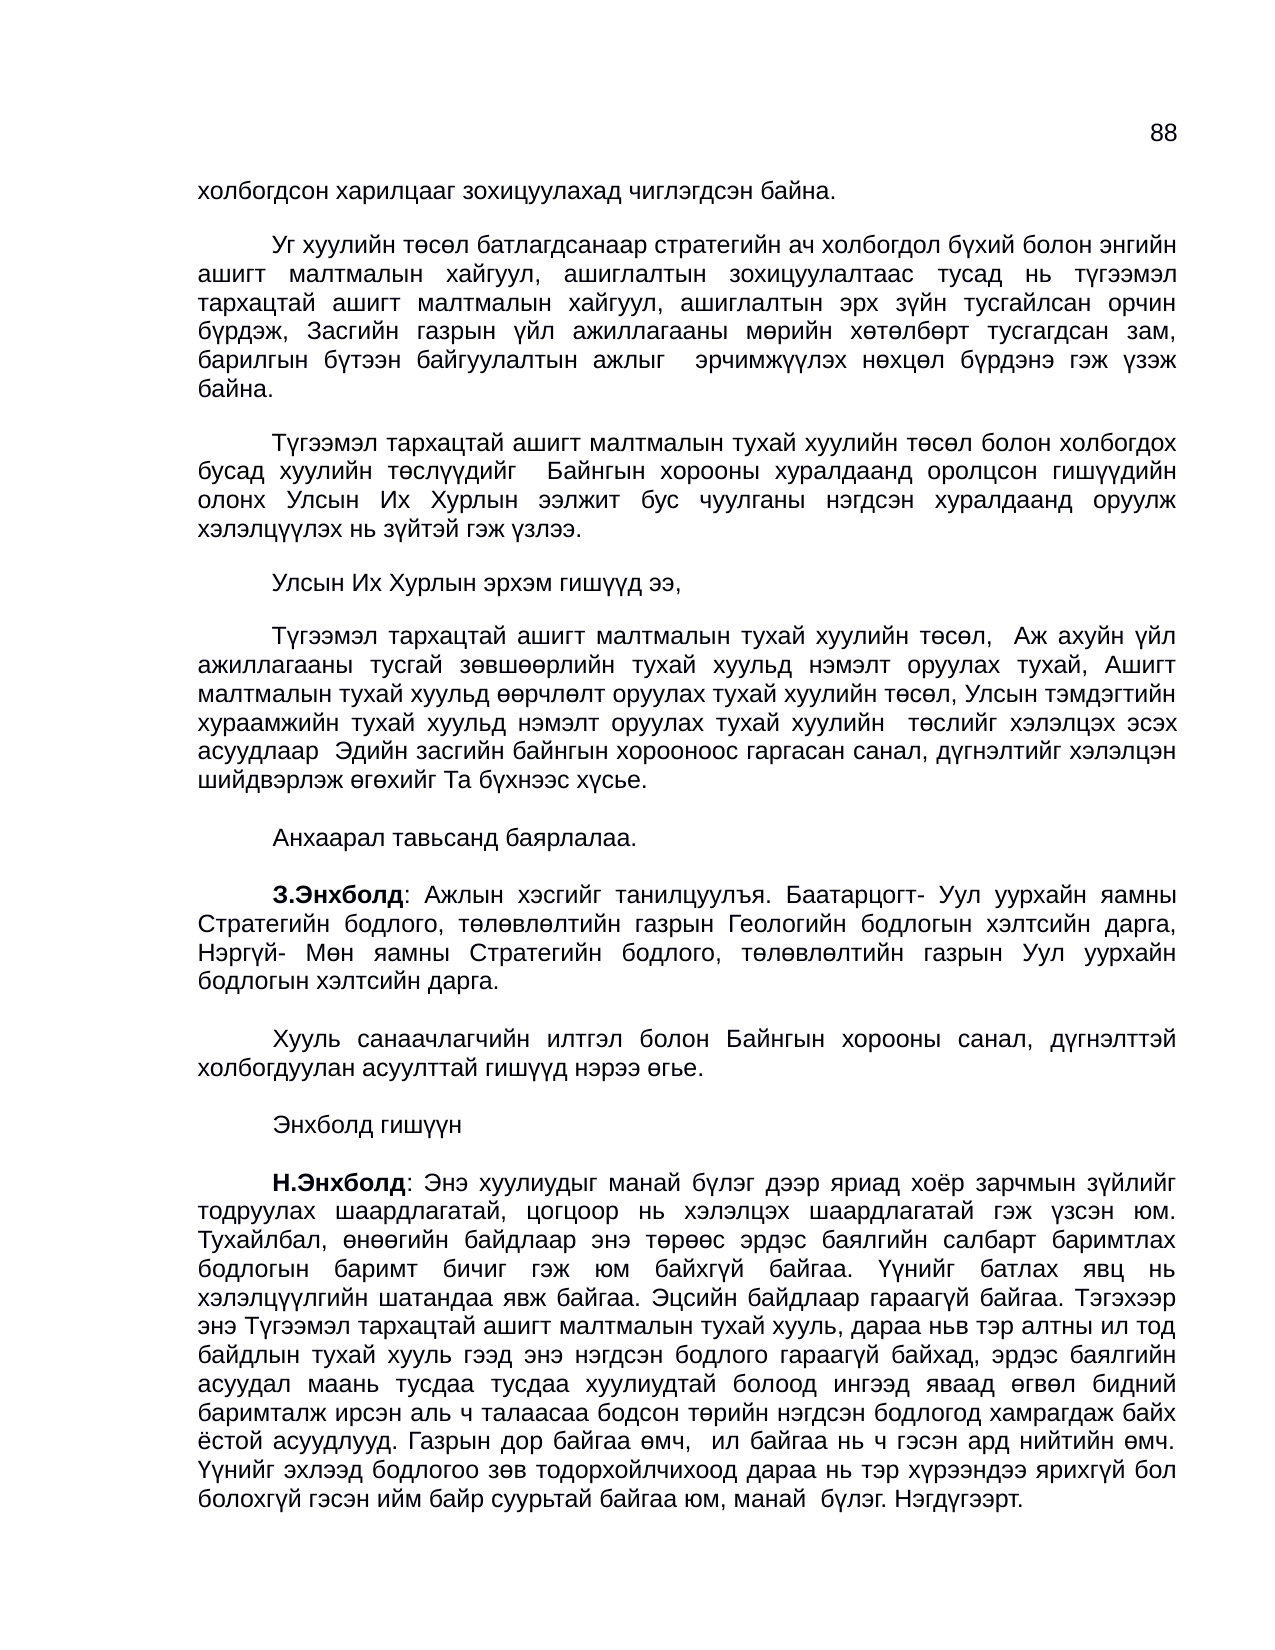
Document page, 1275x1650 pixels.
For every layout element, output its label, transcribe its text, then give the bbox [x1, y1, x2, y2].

text Н.Энхболд: Энэ хуулиудыг манай бүлэг дээр яриад хоёр зарчмын зүйлийг тодруулах шаардлагатай, цогцоор нь хэлэлцэх шаардлагатай гэж үзсэн юм. Тухайлбал, өнөөгийн байдлаар энэ төрөөс эрдэс баялгийн салбарт баримтлах бодлогын баримт бичиг гэж юм байхгүй байгаа. Үүнийг батлах явц нь хэлэлцүүлгийн шатандаа явж байгаа. Эцсийн байдлаар гараагүй байгаа. Тэгэхээр энэ Түгээмэл тархацтай ашигт малтмалын тухай хууль, дараа ньв тэр алтны ил тод байдлын тухай хууль гээд энэ нэгдсэн бодлого гараагүй байхад, эрдэс баялгийн асуудал маань тусдаа тусдаа хуулиудтай болоод ингээд яваад өгвөл бидний баримталж ирсэн аль ч талаасаа бодсон төрийн нэгдсэн бодлогод хамрагдаж байх ёстой асуудлууд. Газрын дор байгаа өмч, ил байгаа нь ч гэсэн ард нийтийн өмч. Үүнийг эхлээд бодлогоо зөв тодорхойлчихоод дараа нь тэр хүрээндээ ярихгүй бол болохгүй гэсэн ийм байр суурьтай байгаа юм, манай бүлэг. Нэгдүгээрт. [197, 1168, 1177, 1513]
text Анхаарал тавьсанд баярлалаа. [197, 823, 1177, 851]
text Энхболд гишүүн [197, 1110, 1177, 1139]
text Уг хуулийн төсөл батлагдсанаар стратегийн ач холбогдол бүхий болон энгийн ашигт малтмалын хайгуул, ашиглалтын зохицуулалтаас тусад нь түгээмэл тархацтай ашигт малтмалын хайгуул, ашиглалтын эрх зүйн тусгайлсан орчин бүрдэж, Засгийн газрын үйл ажиллагааны мөрийн хөтөлбөрт тусгагдсан зам, барилгын бүтээн байгуулалтын ажлыг эрчимжүүлэх нөхцөл бүрдэнэ гэж үзэж байна. [197, 230, 1177, 403]
text З.Энхболд: Ажлын хэсгийг танилцуулъя. Баатарцогт- Уул уурхайн яамны Стратегийн бодлого, төлөвлөлтийн газрын Геологийн бодлогын хэлтсийн дарга, Нэргүй- Мөн яамны Стратегийн бодлого, төлөвлөлтийн газрын Уул уурхайн бодлогын хэлтсийн дарга. [197, 880, 1177, 995]
text Улсын Их Хурлын эрхэм гишүүд ээ, [197, 568, 1177, 596]
text Түгээмэл тархацтай ашигт малтмалын тухай хуулийн төсөл, Аж ахуйн үйл ажиллагааны тусгай зөвшөөрлийн тухай хуульд нэмэлт оруулах тухай, Ашигт малтмалын тухай хуульд өөрчлөлт оруулах тухай хуулийн төсөл, Улсын тэмдэгтийн хураамжийн тухай хуульд нэмэлт оруулах тухай хуулийн төслийг хэлэлцэх эсэх асуудлаар Эдийн засгийн байнгын хорооноос гаргасан санал, дүгнэлтийг хэлэлцэн шийдвэрлэж өгөхийг Та бүхнээс хүсье. [197, 621, 1177, 794]
text Түгээмэл тархацтай ашигт малтмалын тухай хуулийн төсөл болон холбогдох бусад хуулийн төслүүдийг Байнгын хорооны хуралдаанд оролцсон гишүүдийн олонх Улсын Их Хурлын ээлжит бус чуулганы нэгдсэн хуралдаанд оруулж хэлэлцүүлэх нь зүйтэй гэж үзлээ. [197, 428, 1177, 543]
text Хууль санаачлагчийн илтгэл болон Байнгын хорооны санал, дүгнэлттэй холбогдуулан асуулттай гишүүд нэрээ өгье. [197, 1024, 1177, 1081]
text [197, 176, 1177, 205]
